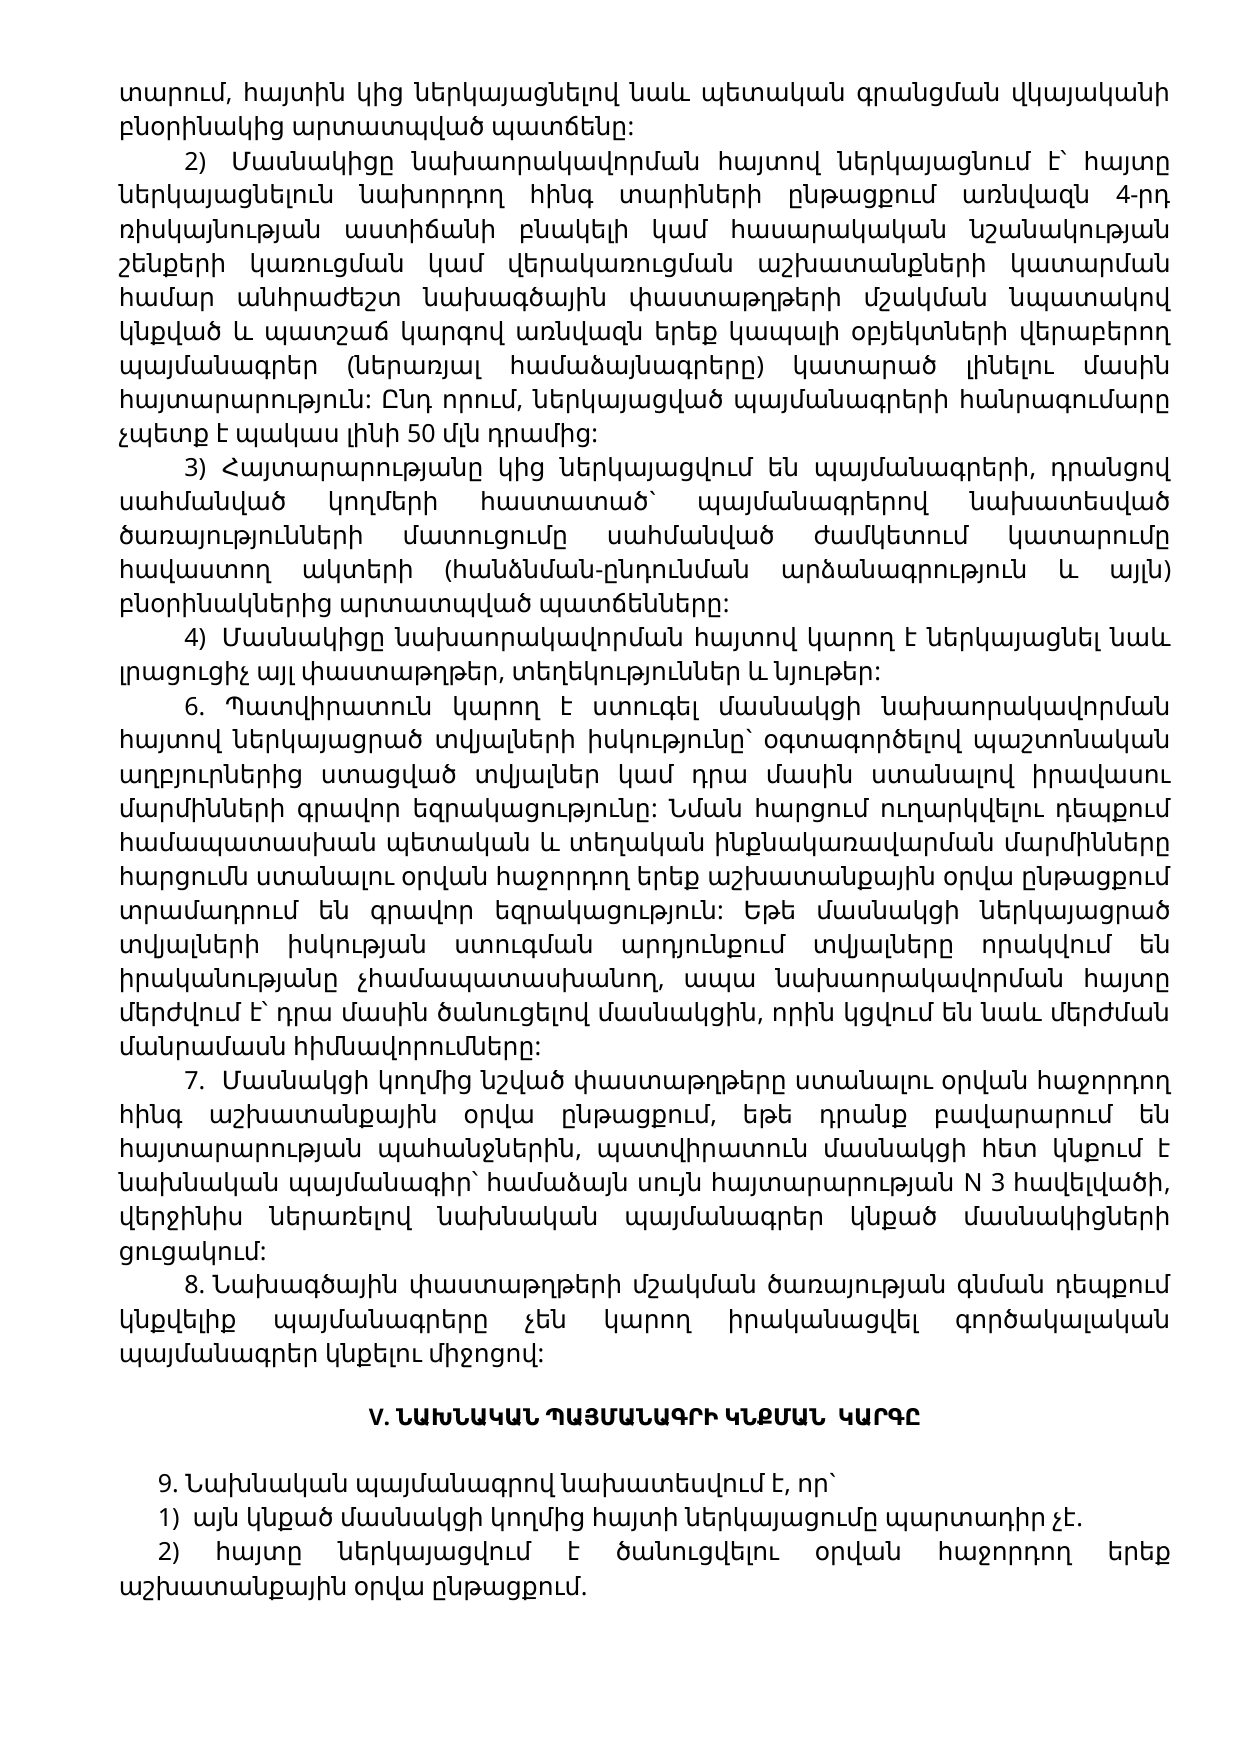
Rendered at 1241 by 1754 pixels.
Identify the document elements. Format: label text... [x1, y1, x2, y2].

list 6. Պատվիրատուն կարող է ստուգել մասնակցի նախաորակավորման հայտով ներկայացրած տվյալների իսկությունը` օգտագործելով պաշտոնական աղբյուրներից ստացված տվյալներ կամ դրա մասին ստանալով իրավասու մարմինների գրավոր եզրակացությունը: Նման հարցում ուղարկվելու դեպքում համապատասխան պետական և տեղական ինքնակառավարման մարմինները հարցումն ստանալու օրվան հաջորդող երեք աշխատանքային օրվա ընթացքում տրամադրում են գրավոր եզրակացություն: Եթե մասնակցի ներկայացրած տվյալների իսկության ստուգման արդյունքում տվյալները որակվում են իրականությանը չհամապատասխանող, ապա նախաորակավորման հայտը մերժվում է՝ դրա մասին ծանուցելով մասնակցին, որին կցվում են նաև մերժման մանրամասն հիմնավորումները: [118, 688, 1171, 1063]
list Նախագծային փաստաթղթերի մշակման ծառայության գնման դեպքում կնքվելիք պայմանագրերը չեն կարող իրականացվել գործակալական պայմանագրեր կնքելու միջոցով: [118, 1267, 1171, 1369]
text 2) հայտը ներկայացվում է ծանուցվելու օրվան հաջորդող երեք աշխատանքային օրվա ընթացքում. [118, 1534, 1171, 1602]
list Հայտարարությանը կից ներկայացվում են պայմանագրերի, դրանցով սահմանված կողմերի հաստատած` պայմանագրերով նախատեսված ծառայությունների մատուցումը սահմանված ժամկետում կատարումը հավաստող ակտերի (հանձնման-ընդունման արձանագրություն և այլն) բնօրինակներից արտատպված պատճենները: [118, 450, 1171, 620]
list Մասնակիցը նախաորակավորման հայտով կարող է ներկայացնել նաև լրացուցիչ այլ փաստաթղթեր, տեղեկություններ և նյութեր: [118, 620, 1171, 688]
list Մասնակցի կողմից նշված փաստաթղթերը ստանալու օրվան հաջորդող հինգ աշխատանքային օրվա ընթացքում, եթե դրանք բավարարում են հայտարարության պահանջներին, պատվիրատուն մասնակցի հետ կնքում է նախնական պայմանագիր՝ համաձայն սույն հայտարարության N 3 հավելվածի, վերջինիս ներառելով նախնական պայմանագրեր կնքած մասնակիցների ցուցակում: [118, 1063, 1171, 1267]
text V. ՆԱԽՆԱԿԱՆ ՊԱՅՄԱՆԱԳՐԻ ԿՆՔՄԱՆ ԿԱՐԳԸ [118, 1401, 1171, 1432]
text 9. Նախնական պայմանագրով նախատեսվում է, որ` [118, 1466, 1171, 1500]
list Մասնակիցը նախաորակավորման հայտով ներկայացնում է՝ հայտը ներկայացնելուն նախորդող հինգ տարիների ընթացքում առնվազն 4-րդ ռիսկայնության աստիճանի բնակելի կամ հասարակական նշանակության շենքերի կառուցման կամ վերակառուցման աշխատանքների կատարման համար անհրաժեշտ նախագծային փաստաթղթերի մշակման նպատակով կնքված և պատշաճ կարգով առնվազն երեք կապալի օբյեկտների վերաբերող պայմանագրեր (ներառյալ համաձայնագրերը) կատարած լինելու մասին հայտարարություն: Ընդ որում, ներկայացված պայմանագրերի հանրագումարը չպետք է պակաս լինի 50 մլն դրամից: [118, 143, 1171, 450]
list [118, 75, 1171, 143]
text 1) այն կնքած մասնակցի կողմից հայտի ներկայացումը պարտադիր չէ. [118, 1500, 1171, 1534]
